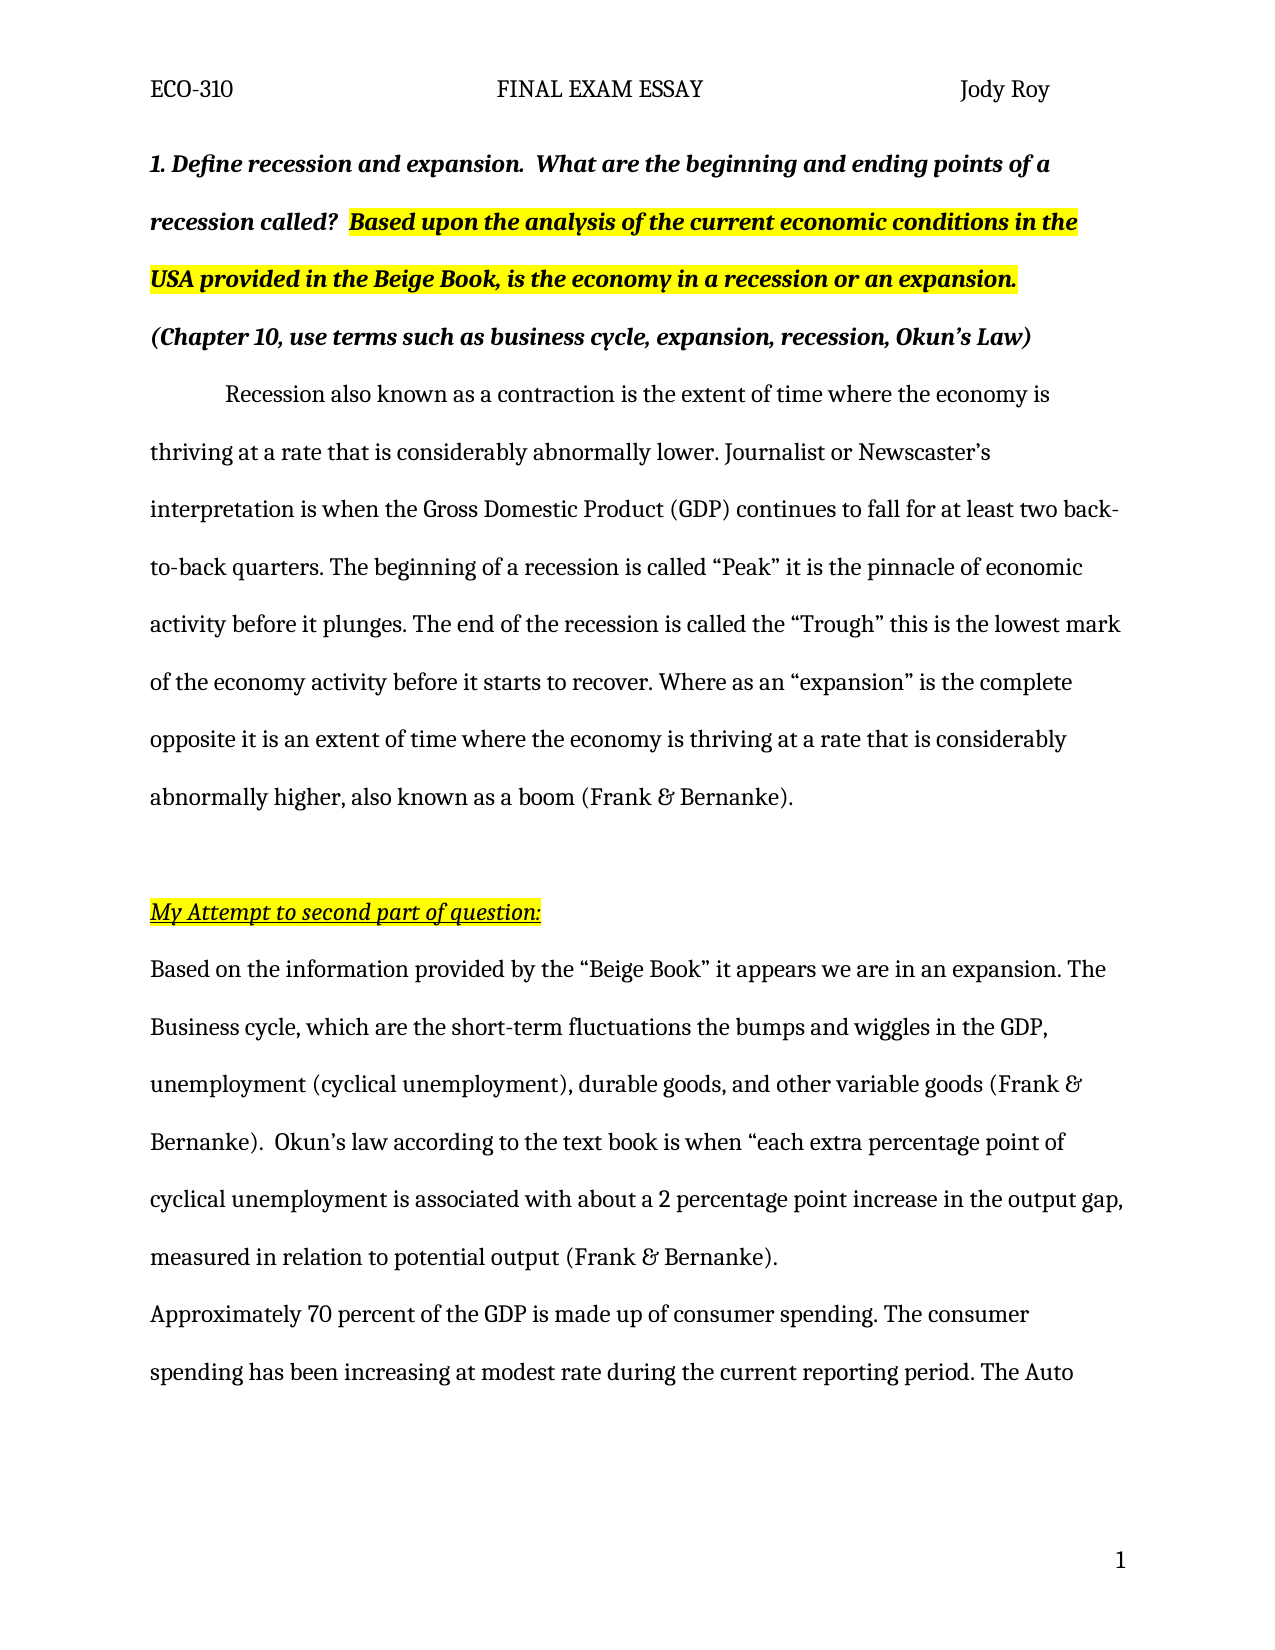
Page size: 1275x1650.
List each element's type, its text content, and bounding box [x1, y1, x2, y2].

text 1. Define recession and expansion. What are the beginning and ending points of a recession called? Based upon the analysis of the current economic conditions in the USA provided in the Beige Book, is the economy in a recession or an expansion. (Chapter 10, use terms such as business cycle, expansion, recession, Okun’s Law) [150, 150, 1125, 351]
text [150, 955, 1125, 1386]
text Recession also known as a contraction is the extent of time where the economy is thriving at a rate that is considerably abnormally lower. Journalist or Newscaster’s interpretation is when the Gross Domestic Product (GDP) continues to fall for at least two back-to-back quarters. The beginning of a recession is called “Peak” it is the pinnacle of economic activity before it plunges. The end of the recession is called the “Trough” this is the lowest mark of the economy activity before it starts to recover. Where as an “expansion” is the complete opposite it is an extent of time where the economy is thriving at a rate that is considerably abnormally higher, also known as a boom (Frank & Bernanke). [150, 380, 1125, 811]
text My Attempt to second part of question: [150, 897, 1125, 926]
